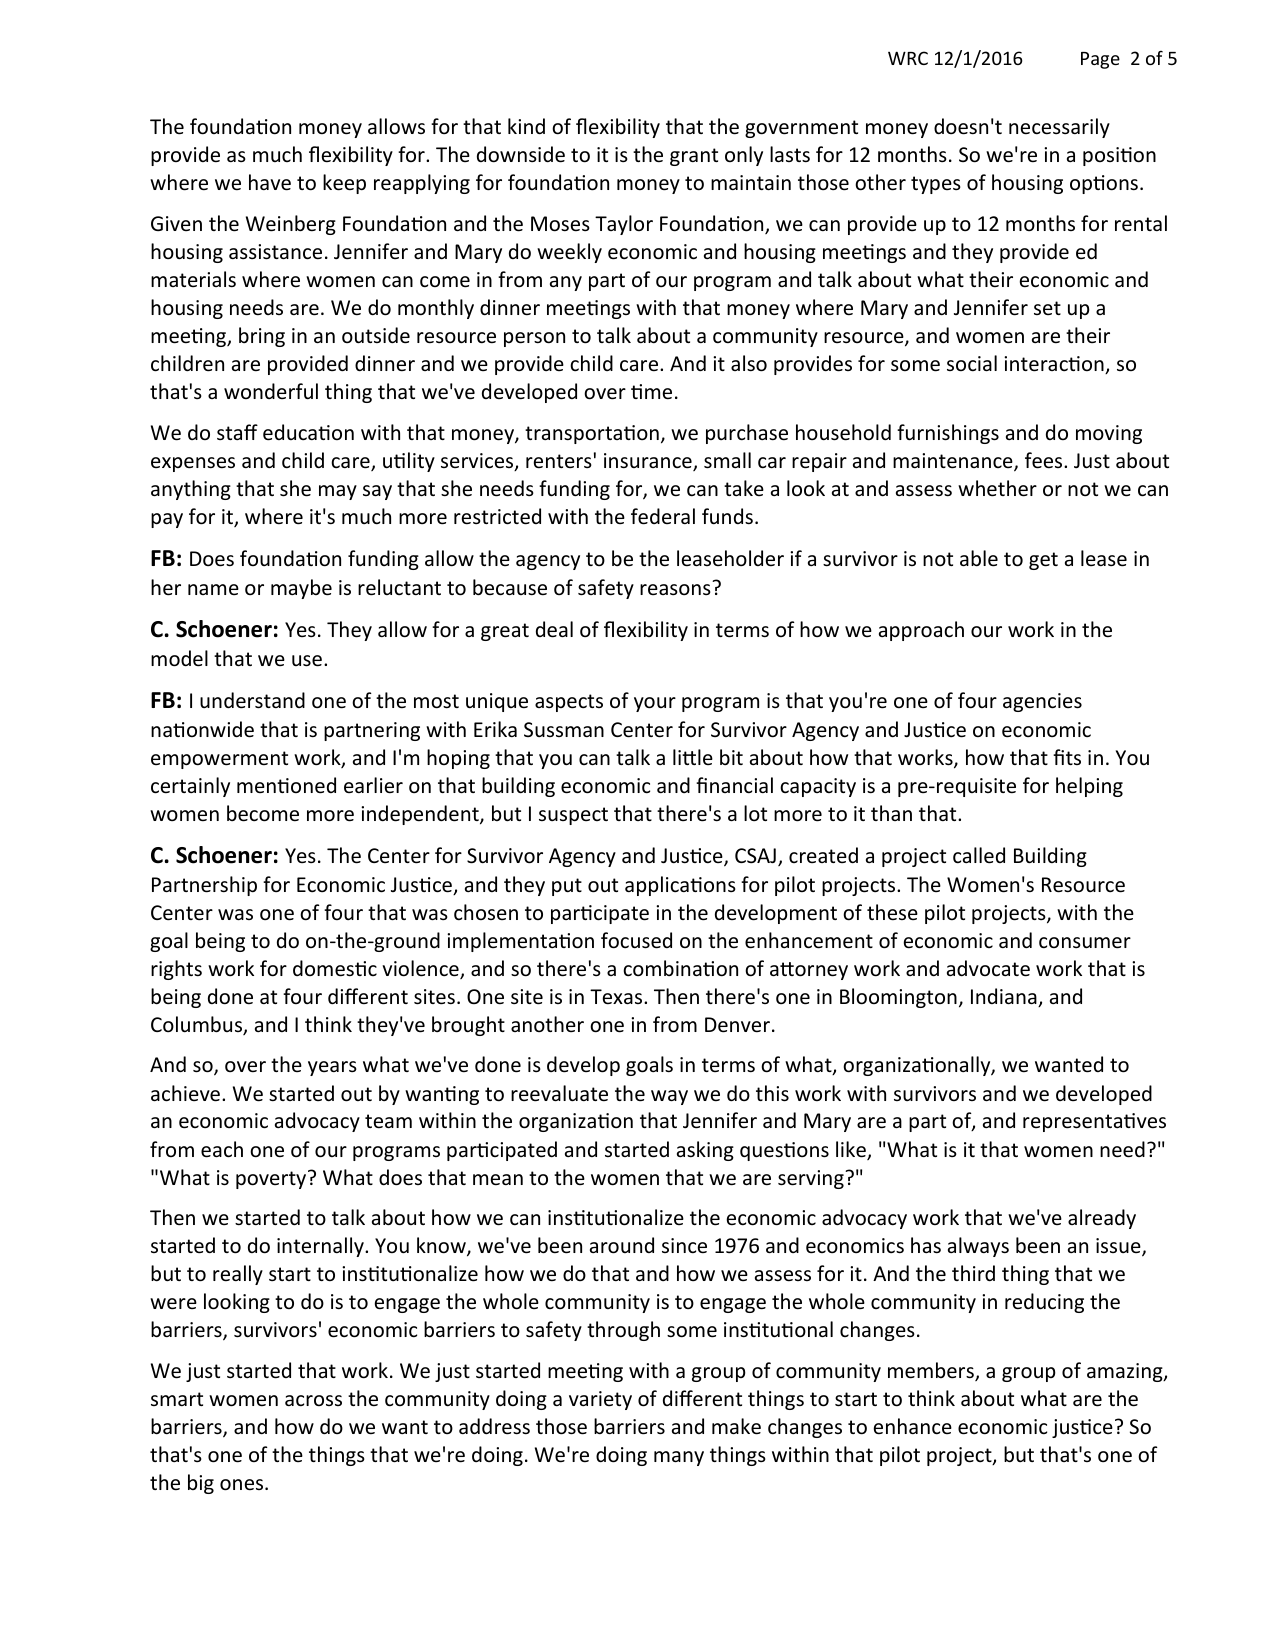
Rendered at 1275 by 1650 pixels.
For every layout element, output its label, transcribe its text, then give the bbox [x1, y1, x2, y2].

text We just started that work. We just started meeting with a group of community members, a group of amazing, smart women across the community doing a variety of different things to start to think about what are the barriers, and how do we want to address those barriers and make changes to enhance economic justice? So that's one of the things that we're doing. We're doing many things within that pilot project, but that's one of the big ones. [150, 1356, 1177, 1496]
text We do staff education with that money, transportation, we purchase household furnishings and do moving expenses and child care, utility services, renters' insurance, small car repair and maintenance, fees. Just about anything that she may say that she needs funding for, we can take a look at and assess whether or not we can pay for it, where it's much more restricted with the federal funds. [150, 418, 1177, 530]
text C. Schoener: Yes. The Center for Survivor Agency and Justice, CSAJ, created a project called Building Partnership for Economic Justice, and they put out applications for pilot projects. The Women's Resource Center was one of four that was chosen to participate in the development of these pilot projects, with the goal being to do on-the-ground implementation focused on the enhancement of economic and consumer rights work for domestic violence, and so there's a combination of attorney work and advocate work that is being done at four different sites. One site is in Texas. Then there's one in Bloomington, Indiana, and Columbus, and I think they've brought another one in from Denver. [150, 839, 1177, 1038]
text And so, over the years what we've done is develop goals in terms of what, organizationally, we wanted to achieve. We started out by wanting to reevaluate the way we do this work with survivors and we developed an economic advocacy team within the organization that Jennifer and Mary are a part of, and representatives from each one of our programs participated and started asking questions like, "What is it that women need?" "What is poverty? What does that mean to the women that we are serving?" [150, 1051, 1177, 1191]
text The foundation money allows for that kind of flexibility that the government money doesn't necessarily provide as much flexibility for. The downside to it is the grant only lasts for 12 months. So we're in a position where we have to keep reapplying for foundation money to maintain those other types of housing options. [150, 112, 1177, 197]
text Given the Weinberg Foundation and the Moses Taylor Foundation, we can provide up to 12 months for rental housing assistance. Jennifer and Mary do weekly economic and housing meetings and they provide ed materials where women can come in from any part of our program and talk about what their economic and housing needs are. We do monthly dinner meetings with that money where Mary and Jennifer set up a meeting, bring in an outside resource person to talk about a community resource, and women are their children are provided dinner and we provide child care. And it also provides for some social interaction, so that's a wonderful thing that we've developed over time. [150, 209, 1177, 405]
text FB: I understand one of the most unique aspects of your program is that you're one of four agencies nationwide that is partnering with Erika Sussman Center for Survivor Agency and Justice on economic empowerment work, and I'm hoping that you can talk a little bit about how that works, how that fits in. You certainly mentioned earlier on that building economic and financial capacity is a pre-requisite for helping women become more independent, but I suspect that there's a lot more to it than that. [150, 684, 1177, 827]
text Then we started to talk about how we can institutionalize the economic advocacy work that we've already started to do internally. You know, we've been around since 1976 and economics has always been an issue, but to really start to institutionalize how we do that and how we assess for it. And the third thing that we were looking to do is to engage the whole community is to engage the whole community in reducing the barriers, survivors' economic barriers to safety through some institutional changes. [150, 1203, 1177, 1343]
text C. Schoener: Yes. They allow for a great deal of flexibility in terms of how we approach our work in the model that we use. [150, 613, 1177, 672]
text FB: Does foundation funding allow the agency to be the leaseholder if a survivor is not able to get a lease in her name or maybe is reluctant to because of safety reasons? [150, 542, 1177, 601]
